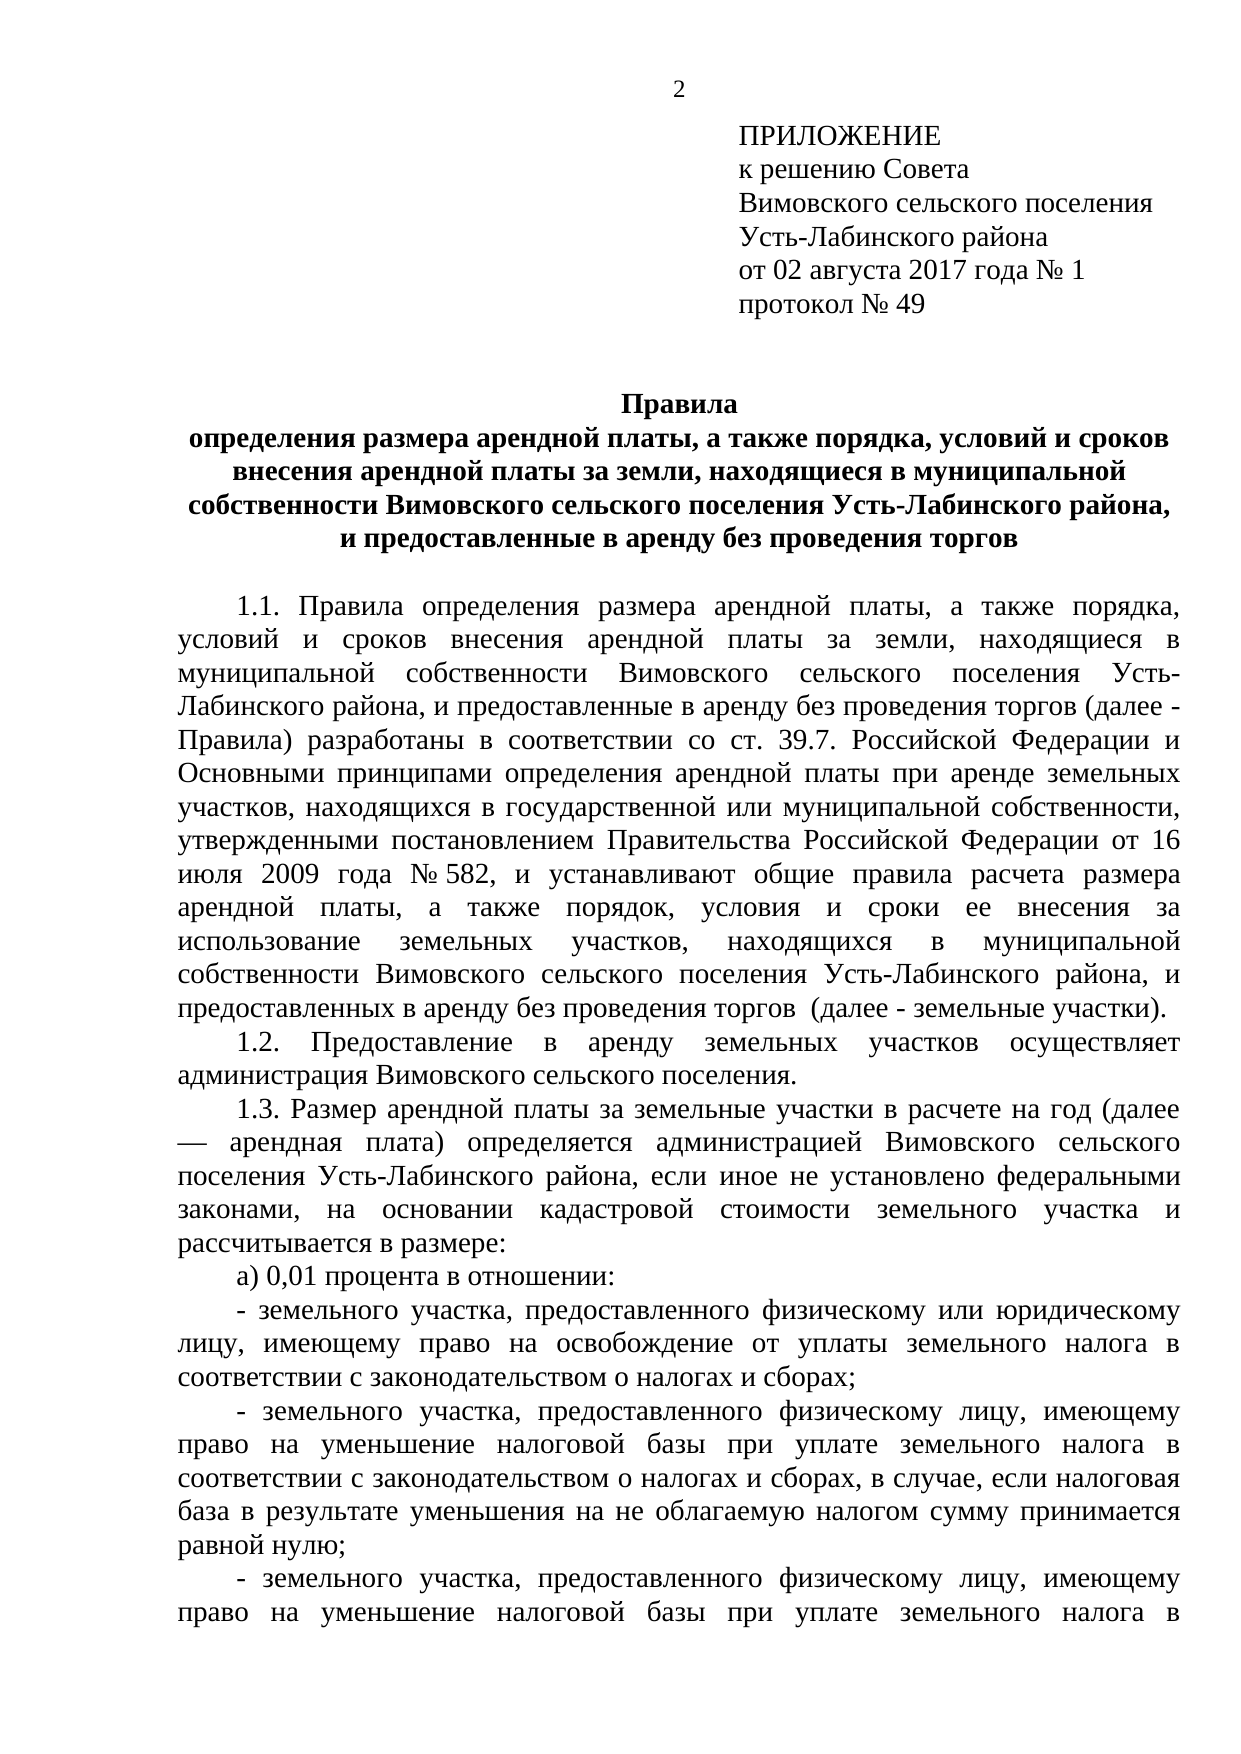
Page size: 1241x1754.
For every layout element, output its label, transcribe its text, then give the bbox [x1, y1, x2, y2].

text Вимовского сельского поселения [177, 185, 1181, 219]
text от 02 августа 2017 года № 1 [177, 252, 1181, 286]
text Правила [177, 386, 1181, 420]
text Усть-Лабинского района [177, 219, 1181, 252]
text 1.1. Правила определения размера арендной платы, а также порядка, условий и сроков внесения арендной платы за земли, находящиеся в муниципальной собственности Вимовского сельского поселения Усть-Лабинского района, и предоставленные в аренду без проведения торгов (далее - Правила) разработаны в соответствии со ст. 39.7. Российской Федерации и Основными принципами определения арендной платы при аренде земельных участков, находящихся в государственной или муниципальной собственности, утвержденными постановлением Правительства Российской Федерации от 16 июля 2009 года № 582, и устанавливают общие правила расчета размера арендной платы, а также порядок, условия и сроки ее внесения за использование земельных участков, находящихся в муниципальной собственности Вимовского сельского поселения Усть-Лабинского района, и предоставленных в аренду без проведения торгов (далее - земельные участки). [177, 588, 1181, 1024]
text - земельного участка, предоставленного физическому лицу, имеющему право на уменьшение налоговой базы при уплате земельного налога в соответствии с законодательством о налогах и сборах, в случае, если налоговая база в результате уменьшения на не облагаемую налогом сумму принимается равной нулю; [177, 1393, 1181, 1560]
text к решению Совета [177, 152, 1181, 185]
text а) 0,01 процента в отношении: [177, 1258, 1181, 1292]
text ПРИЛОЖЕНИЕ [177, 118, 1181, 152]
text - земельного участка, предоставленного физическому или юридическому лицу, имеющему право на освобождение от уплаты земельного налога в соответствии с законодательством о налогах и сборах; [177, 1292, 1181, 1393]
text 1.2. Предоставление в аренду земельных участков осуществляет администрация Вимовского сельского поселения. [177, 1024, 1181, 1091]
text 1.3. Размер арендной платы за земельные участки в расчете на год (далее — арендная плата) определяется администрацией Вимовского сельского поселения Усть-Лабинского района, если иное не установлено федеральными законами, на основании кадастровой стоимости земельного участка и рассчитывается в размере: [177, 1091, 1181, 1258]
text определения размера арендной платы, а также порядка, условий и сроков внесения арендной платы за земли, находящиеся в муниципальной собственности Вимовского сельского поселения Усть-Лабинского района, и предоставленные в аренду без проведения торгов [177, 420, 1181, 554]
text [177, 1560, 1181, 1627]
text протокол № 49 [177, 286, 1181, 319]
